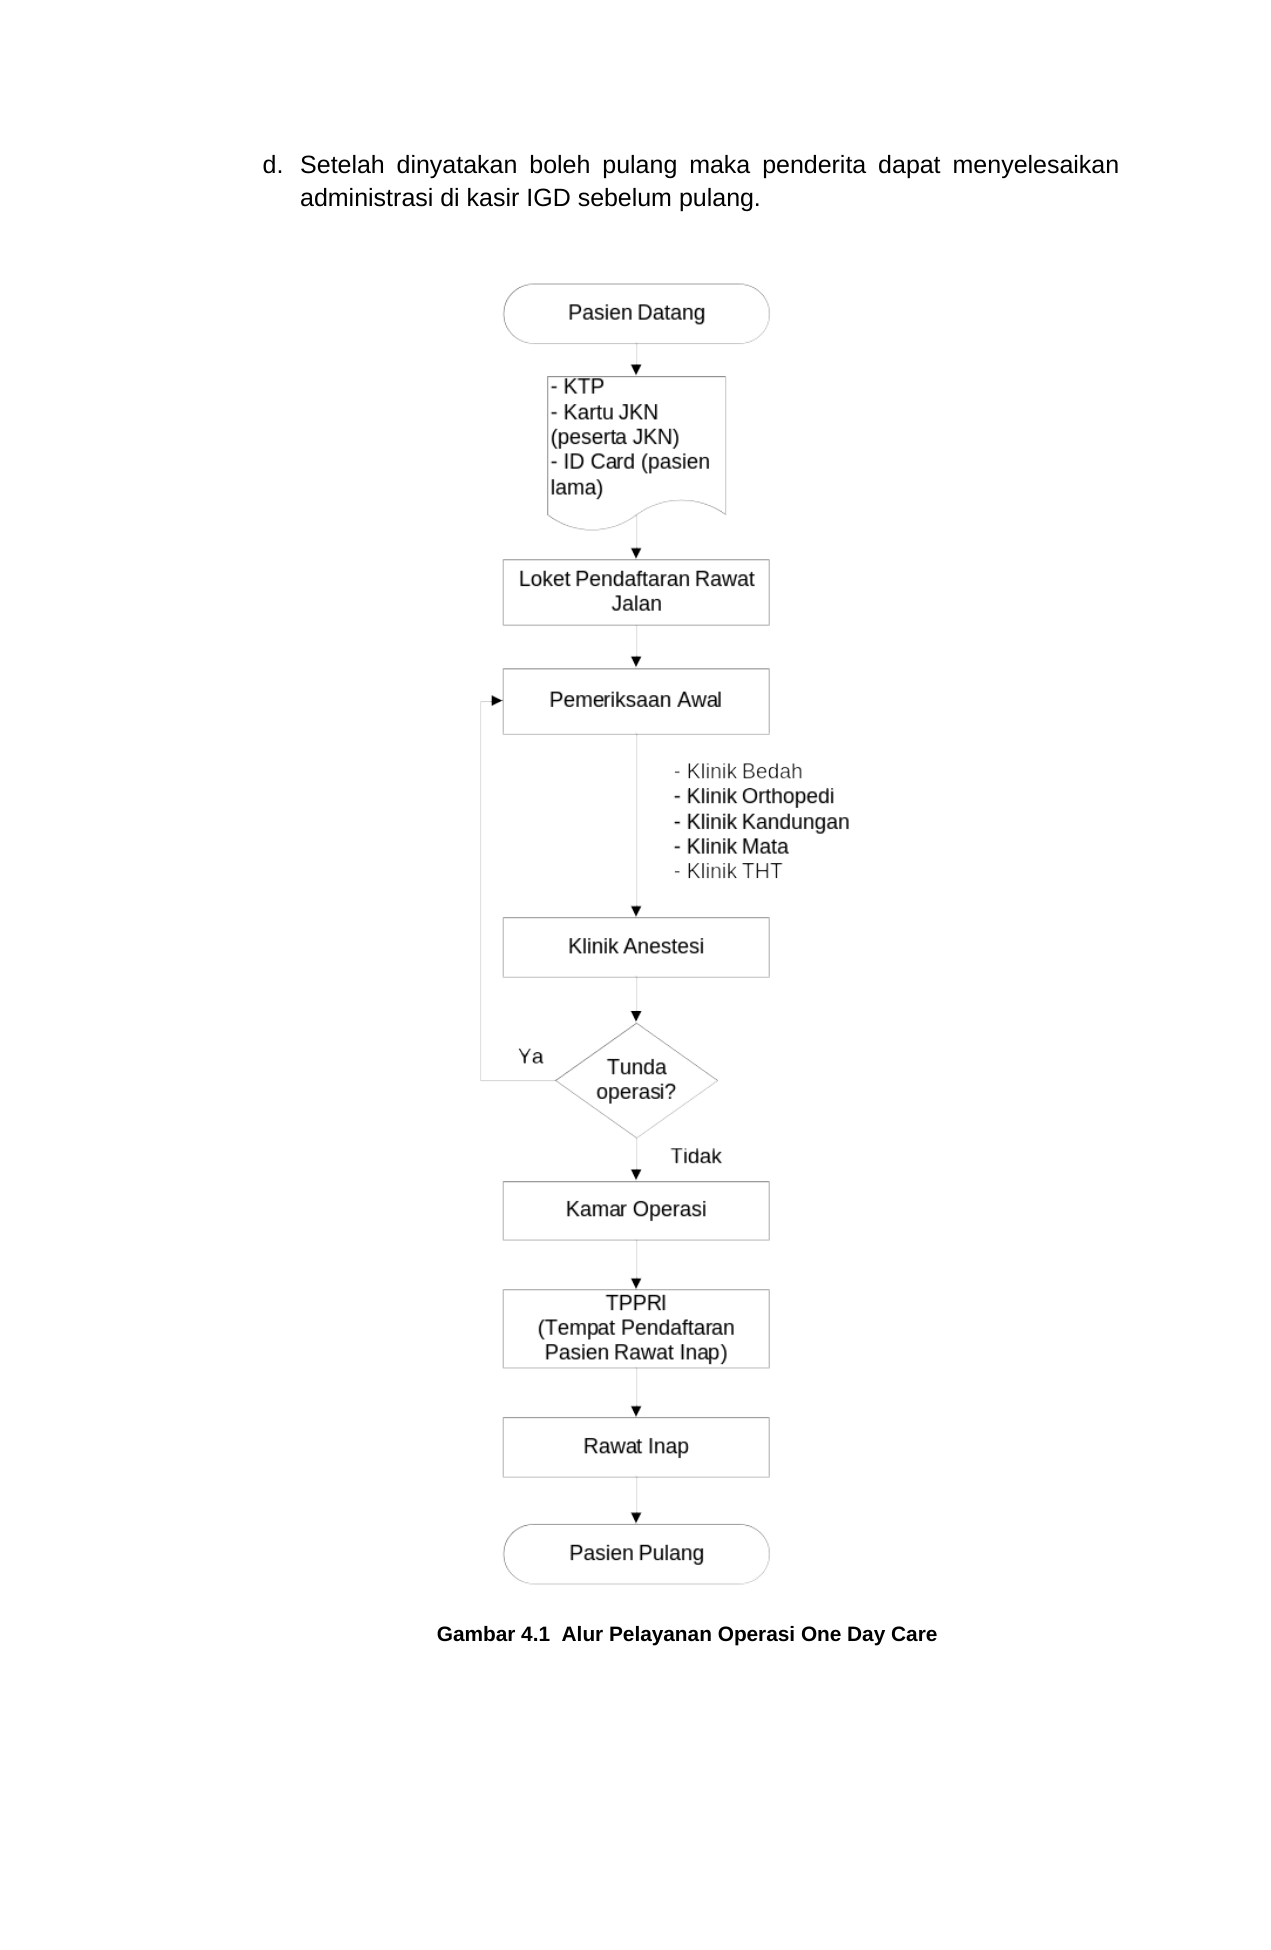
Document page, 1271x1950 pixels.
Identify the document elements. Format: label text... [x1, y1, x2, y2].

text Gambar 4.1 Alur Pelayanan Operasi One Day Care [253, 1622, 1121, 1646]
list Setelah dinyatakan boleh pulang maka penderita dapat menyelesaikan administrasi di kasir IGD sebelum pulang. [262, 150, 1121, 212]
